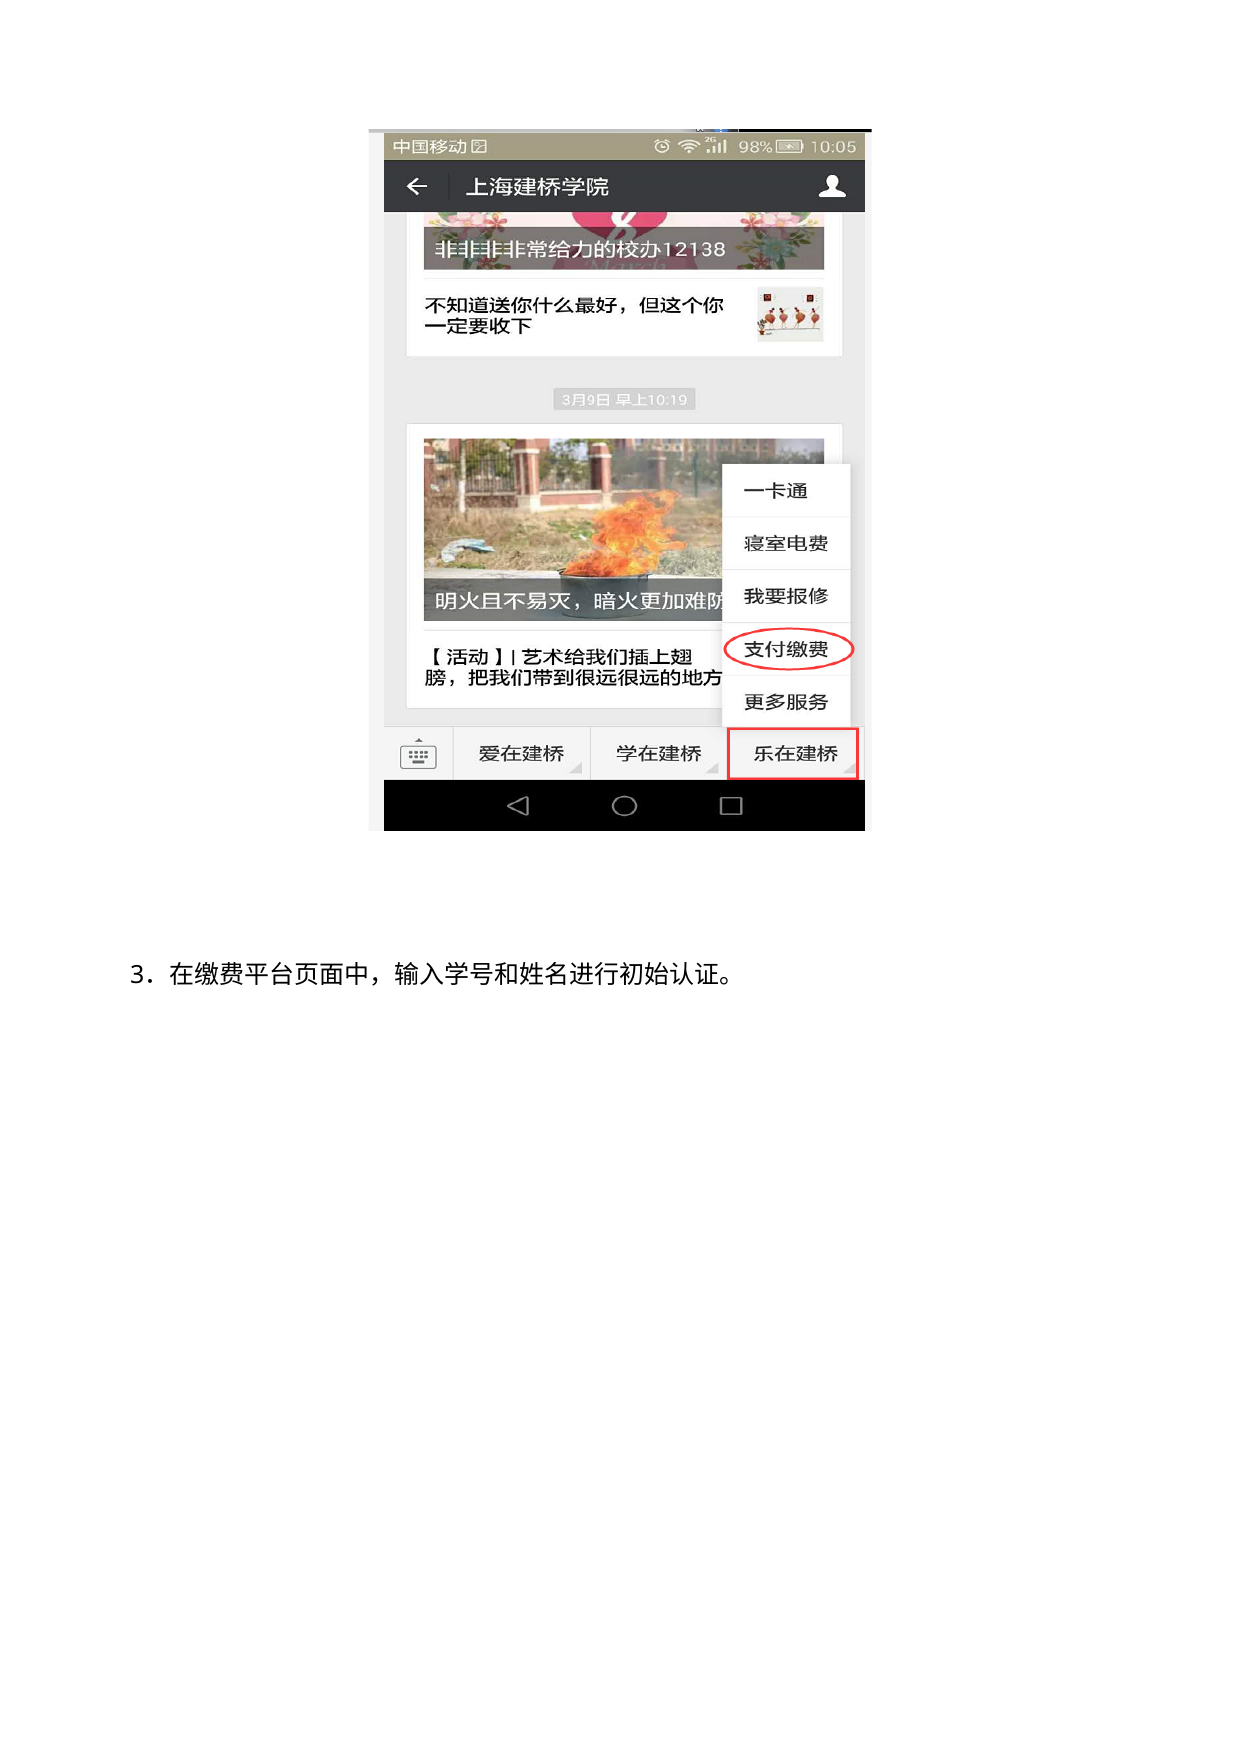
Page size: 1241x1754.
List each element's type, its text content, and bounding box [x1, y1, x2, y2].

picture [368, 129, 872, 831]
text 3．在缴费平台页面中，输入学号和姓名进行初始认证。 [130, 940, 1110, 1005]
